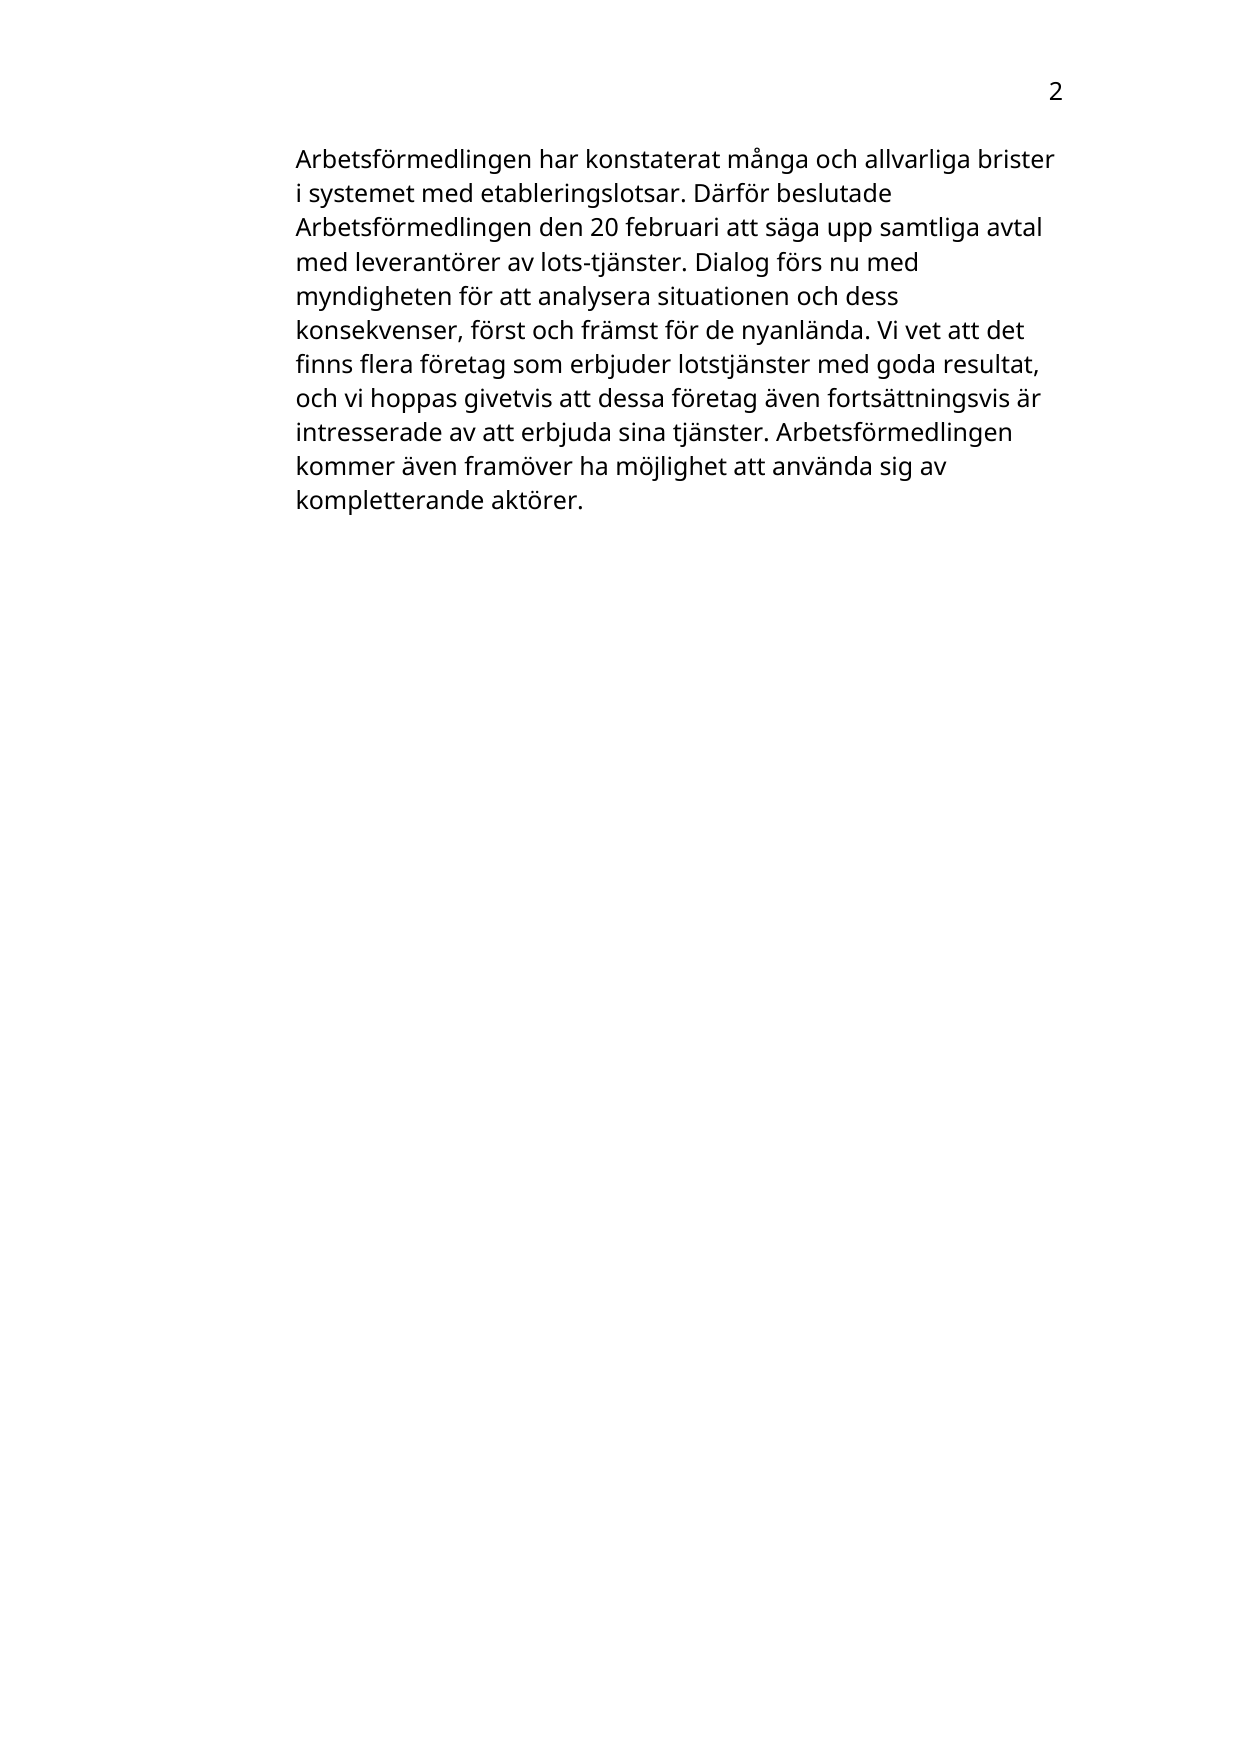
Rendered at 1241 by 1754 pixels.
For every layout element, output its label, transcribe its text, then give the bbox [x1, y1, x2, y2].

text Arbetsförmedlingen har konstaterat många och allvarliga brister i systemet med etableringslotsar. Därför beslutade Arbetsförmedlingen den 20 februari att säga upp samtliga avtal med leverantörer av lots-tjänster. Dialog förs nu med myndigheten för att analysera situationen och dess konsekvenser, först och främst för de nyanlända. Vi vet att det finns flera företag som erbjuder lotstjänster med goda resultat, och vi hoppas givetvis att dessa företag även fortsättningsvis är intresserade av att erbjuda sina tjänster. Arbetsförmedlingen kommer även framöver ha möjlighet att använda sig av kompletterande aktörer. [295, 142, 1063, 517]
